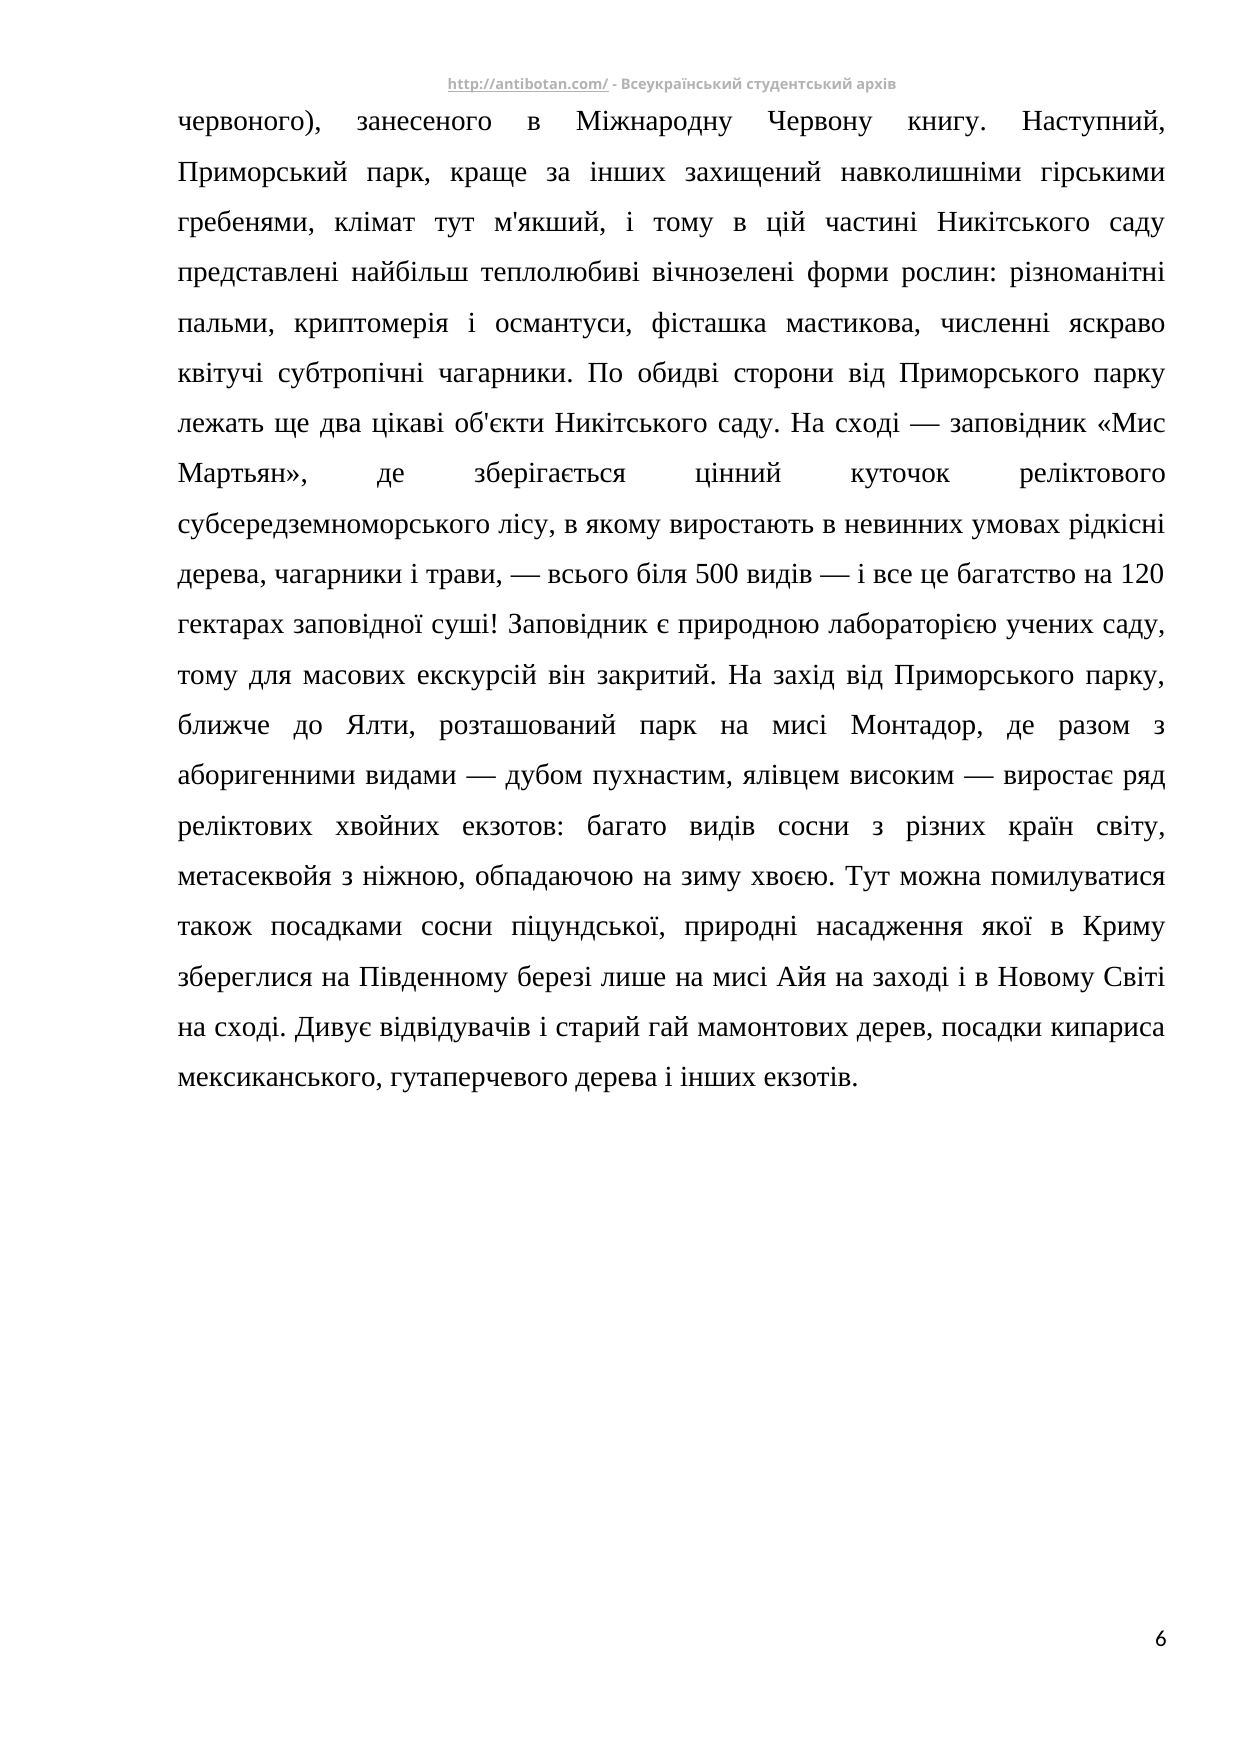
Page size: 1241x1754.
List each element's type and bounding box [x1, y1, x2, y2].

text [177, 103, 1167, 1093]
